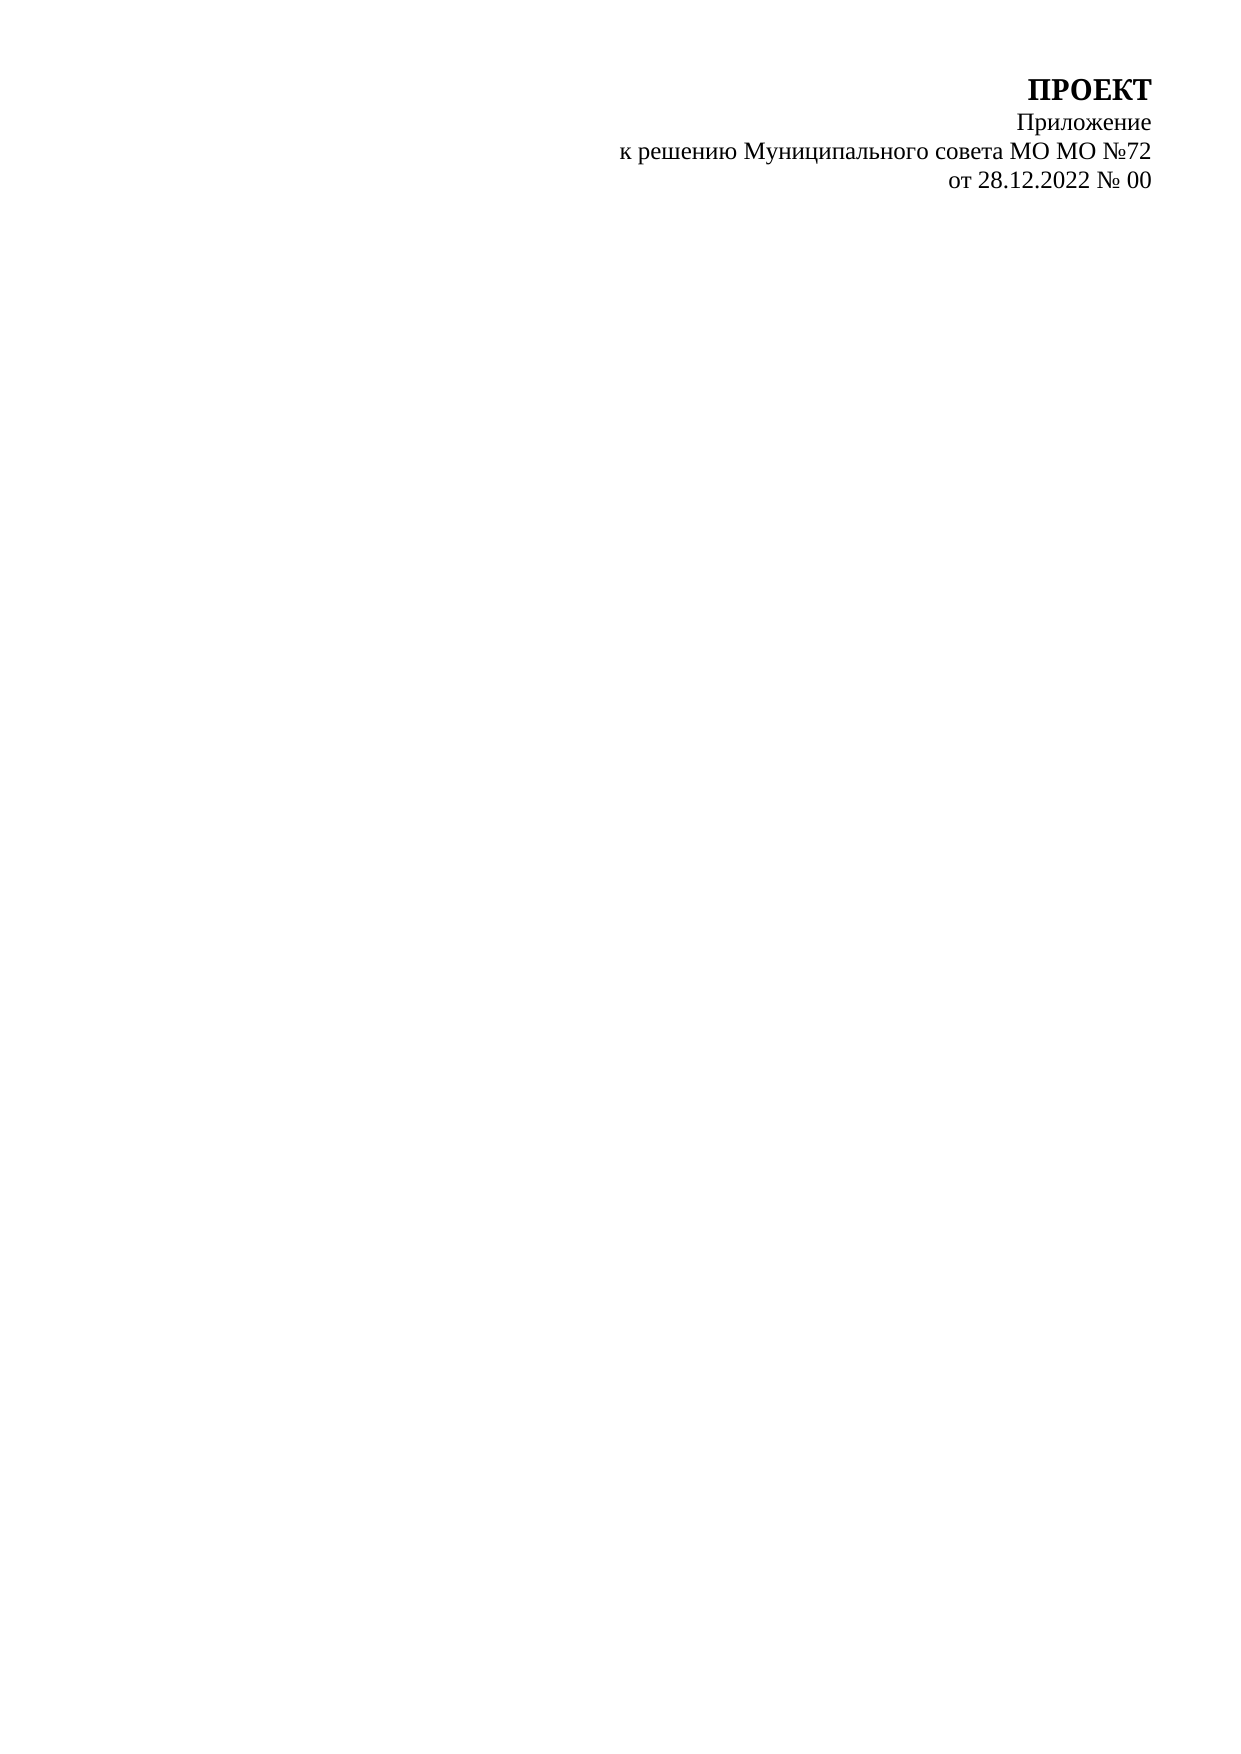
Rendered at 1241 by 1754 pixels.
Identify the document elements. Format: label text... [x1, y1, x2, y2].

text к решению Муниципального совета МО МО №72 [177, 136, 1152, 165]
text Приложение [177, 107, 1152, 136]
text от 28.12.2022 № 00 [177, 165, 1152, 194]
